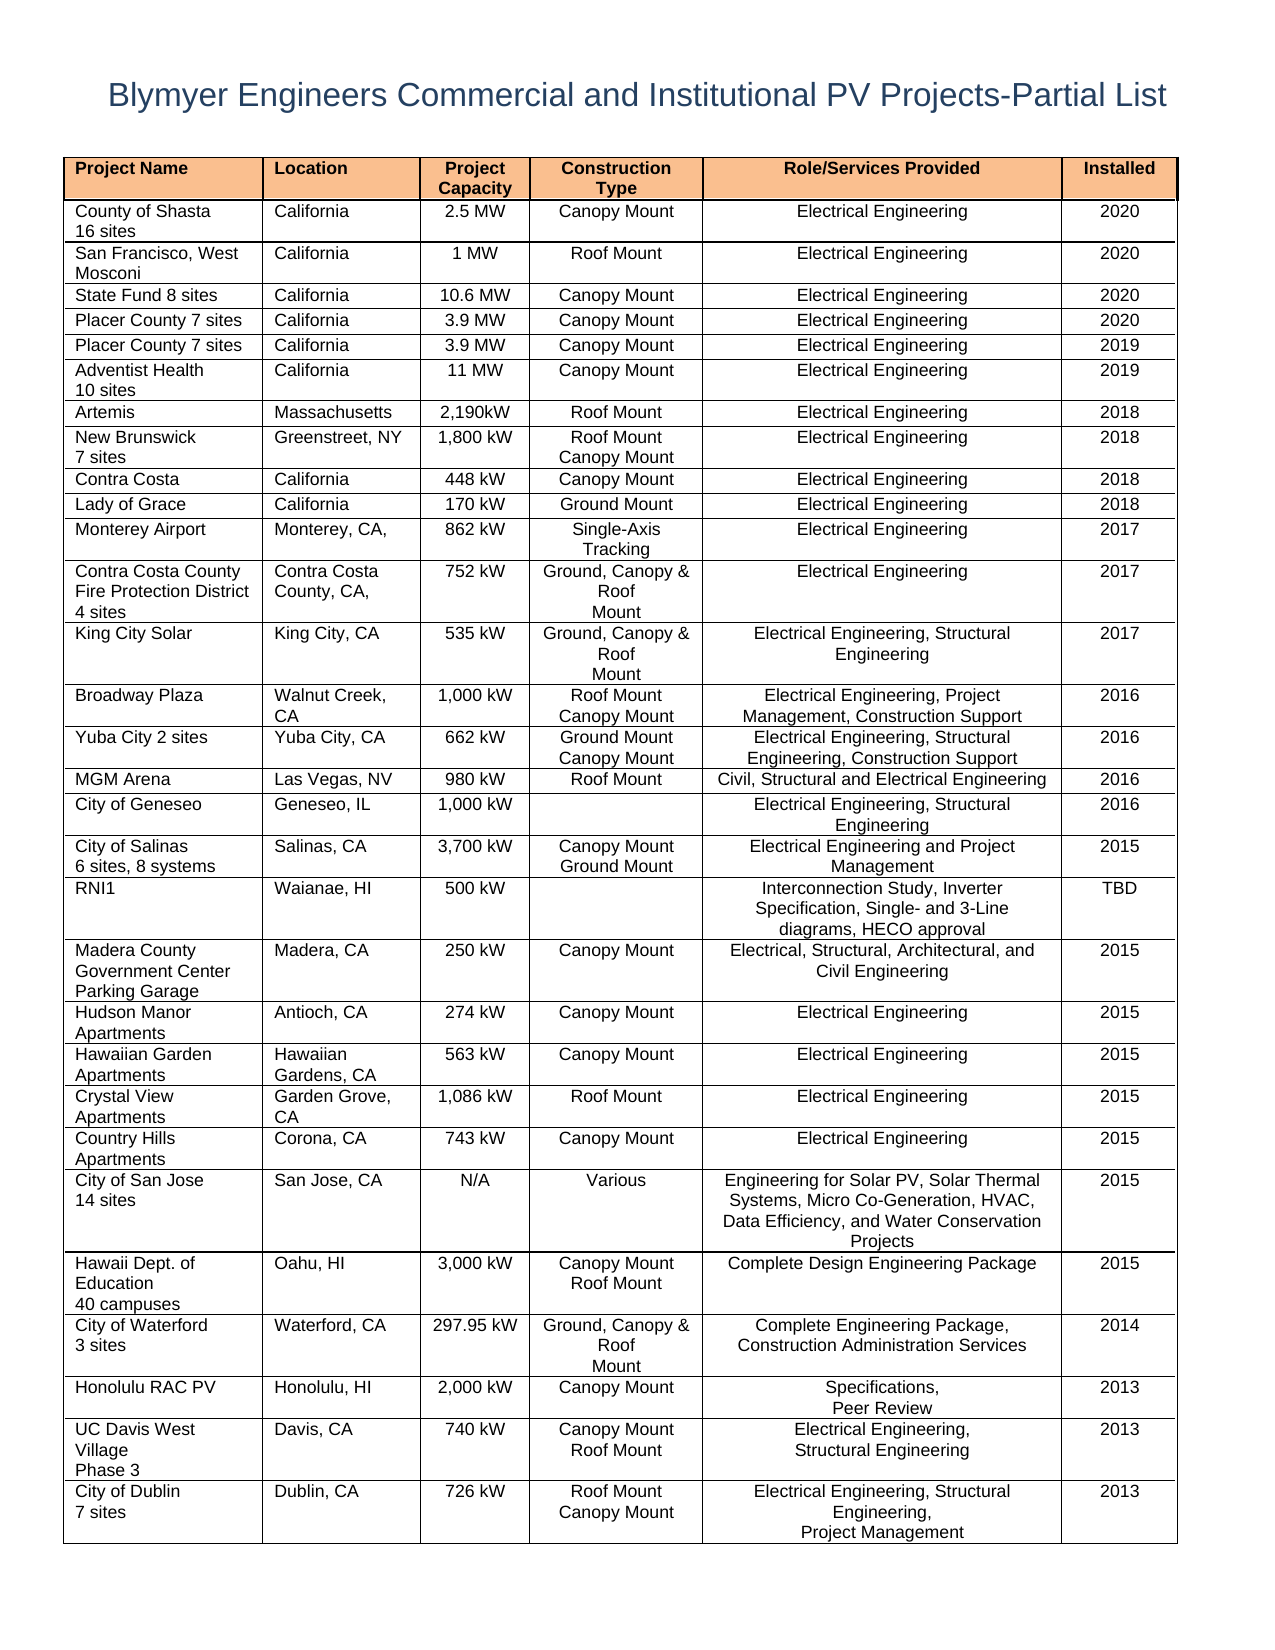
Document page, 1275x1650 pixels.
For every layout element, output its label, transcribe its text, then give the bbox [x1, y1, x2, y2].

table_cell 740 kW [421, 1419, 529, 1480]
table_cell City of Geneseo [64, 793, 262, 835]
table_cell Walnut Creek, CA [263, 685, 420, 726]
table_cell Canopy Mount [530, 1044, 702, 1085]
table_cell Electrical Engineering, Structural Engineering [703, 623, 1061, 684]
table_cell Ground Mount Canopy Mount [530, 727, 702, 768]
table_cell City of Waterford 3 sites [64, 1314, 262, 1376]
table_cell Broadway Plaza [64, 684, 262, 726]
table_cell Yuba City, CA [263, 727, 420, 768]
table_cell Complete Engineering Package, Construction Administration Services [703, 1315, 1061, 1376]
table_cell 563 kW [421, 1044, 529, 1085]
table_cell Salinas, CA [263, 836, 420, 877]
table_cell King City, CA [263, 623, 420, 684]
table_cell 1,000 kW [421, 685, 529, 726]
table_cell Monterey, CA, [263, 519, 420, 559]
table_cell Electrical Engineering [703, 1128, 1061, 1169]
table_cell TBD [1062, 877, 1177, 939]
table_cell MGM Arena [64, 768, 262, 793]
table_cell Electrical Engineering, Structural Engineering, Project Management [703, 1481, 1061, 1542]
table_cell Canopy Mount Roof Mount [530, 1253, 702, 1314]
table_cell Dublin, CA [263, 1481, 420, 1542]
table_cell 2016 [1062, 684, 1177, 726]
table_cell Electrical Engineering, Structural Engineering [703, 794, 1061, 835]
table_cell Electrical Engineering [703, 427, 1061, 467]
table_cell Electrical Engineering [703, 360, 1061, 400]
table_cell Electrical Engineering [703, 469, 1061, 492]
table_cell Placer County 7 sites [64, 334, 262, 358]
table_cell 2015 [1062, 1043, 1177, 1085]
table_cell Ground, Canopy & Roof Mount [530, 1315, 702, 1376]
table_cell Electrical Engineering [703, 284, 1061, 308]
table_cell 3,700 kW [421, 836, 529, 877]
table_cell 2015 [1062, 835, 1177, 877]
table_cell Corona, CA [263, 1128, 420, 1169]
table_cell Placer County 7 sites [64, 308, 262, 333]
table_cell Honolulu RAC PV [64, 1376, 262, 1418]
table_cell Canopy Mount [530, 284, 702, 308]
table_cell Complete Design Engineering Package [703, 1253, 1061, 1314]
table_cell Lady of Grace [64, 493, 262, 518]
table_cell Canopy Mount [530, 1002, 702, 1043]
table_cell Antioch, CA [263, 1002, 420, 1043]
table_header Project Name [65, 158, 262, 198]
table_cell Oahu, HI [263, 1253, 420, 1314]
table_cell Canopy Mount [530, 1128, 702, 1169]
table_cell 1 MW [421, 243, 529, 283]
table_cell Civil, Structural and Electrical Engineering [703, 769, 1061, 793]
table_cell 2020 [1062, 241, 1177, 283]
table_cell Contra Costa County, CA, [263, 561, 420, 622]
table_cell California [263, 284, 420, 308]
table_cell County of Shasta 16 sites [64, 201, 262, 241]
table_cell Roof Mount [530, 243, 702, 283]
table_cell 2017 [1062, 622, 1177, 684]
table_cell RNI1 [64, 877, 262, 939]
table_cell Electrical Engineering [703, 1086, 1061, 1127]
table_cell 2015 [1062, 1251, 1177, 1314]
table_cell 2013 [1062, 1418, 1177, 1480]
table_cell [530, 794, 702, 835]
table_cell 2020 [1062, 199, 1177, 241]
table_cell 3.9 MW [421, 309, 529, 333]
table_cell 726 kW [421, 1481, 529, 1542]
table_cell Canopy Mount [530, 360, 702, 400]
table_cell N/A [421, 1170, 529, 1251]
table_cell 2,000 kW [421, 1377, 529, 1418]
text Blymyer Engineers Commercial and Institutional PV Projects-Partial List [75, 75, 1200, 113]
table_cell 2018 [1062, 493, 1177, 518]
table_cell Artemis [64, 400, 262, 426]
table_cell 3.9 MW [421, 335, 529, 358]
table_cell Ground Mount [530, 494, 702, 518]
table_cell 2018 [1062, 426, 1177, 467]
table_cell Canopy Mount Roof Mount [530, 1419, 702, 1480]
table_cell 2,190kW [421, 401, 529, 426]
table_cell Contra Costa County Fire Protection District 4 sites [64, 560, 262, 622]
table_cell 2019 [1062, 334, 1177, 358]
table_cell Canopy Mount [530, 201, 702, 241]
table_cell 2015 [1062, 1127, 1177, 1169]
table_cell 170 kW [421, 494, 529, 518]
table_cell 1,000 kW [421, 794, 529, 835]
table_cell Roof Mount [530, 401, 702, 426]
table_cell 2020 [1062, 283, 1177, 308]
table_header Installed [1063, 158, 1176, 198]
table_cell Canopy Mount [530, 469, 702, 492]
table_cell 2018 [1062, 468, 1177, 492]
table_cell Electrical Engineering [703, 335, 1061, 358]
table_cell 1,800 kW [421, 427, 529, 467]
table_cell 2016 [1062, 726, 1177, 768]
table_cell City of Salinas 6 sites, 8 systems [64, 835, 262, 877]
table_cell Electrical Engineering [703, 561, 1061, 622]
table_cell Various [530, 1170, 702, 1251]
table_cell 500 kW [421, 878, 529, 939]
table_header Construction Type [531, 158, 702, 198]
table_cell Geneseo, IL [263, 794, 420, 835]
table_cell Roof Mount [530, 1086, 702, 1127]
table_cell 1,086 kW [421, 1086, 529, 1127]
table_cell Ground, Canopy & Roof Mount [530, 561, 702, 622]
table_cell Single-Axis Tracking [530, 519, 702, 559]
table_cell Yuba City 2 sites [64, 726, 262, 768]
table_cell City of San Jose 14 sites [64, 1169, 262, 1251]
table_cell San Jose, CA [263, 1170, 420, 1251]
table_cell Ground, Canopy & Roof Mount [530, 623, 702, 684]
table_cell Electrical Engineering [703, 1044, 1061, 1085]
table_cell Waterford, CA [263, 1315, 420, 1376]
table_cell Canopy Mount [530, 335, 702, 358]
table_cell 2017 [1062, 518, 1177, 559]
table_cell Electrical Engineering, Project Management, Construction Support [703, 685, 1061, 726]
table_cell 980 kW [421, 769, 529, 793]
table_cell Canopy Mount Ground Mount [530, 836, 702, 877]
table_cell California [263, 469, 420, 492]
table_cell Roof Mount Canopy Mount [530, 685, 702, 726]
table_cell Garden Grove, CA [263, 1086, 420, 1127]
table_cell Honolulu, HI [263, 1377, 420, 1418]
table_cell City of Dublin 7 sites [64, 1480, 262, 1542]
table_cell 2013 [1062, 1480, 1177, 1542]
table_cell Madera, CA [263, 940, 420, 1001]
table_cell 2015 [1062, 1169, 1177, 1251]
table_cell 2020 [1062, 308, 1177, 333]
table_cell Engineering for Solar PV, Solar Thermal Systems, Micro Co-Generation, HVAC, Data Efficiency, and Water Conservation Projects [703, 1170, 1061, 1251]
table_cell 2014 [1062, 1314, 1177, 1376]
table_cell 2013 [1062, 1376, 1177, 1418]
table_cell 11 MW [421, 360, 529, 400]
table_header Location [264, 158, 419, 198]
table_cell King City Solar [64, 622, 262, 684]
table_cell New Brunswick 7 sites [64, 426, 262, 467]
table_cell Electrical, Structural, Architectural, and Civil Engineering [703, 940, 1061, 1001]
table_cell Hudson Manor Apartments [64, 1001, 262, 1043]
table_cell Greenstreet, NY [263, 427, 420, 467]
table_header Project Capacity [421, 158, 529, 198]
table_cell Electrical Engineering [703, 1002, 1061, 1043]
table_cell Electrical Engineering, Structural Engineering [703, 1419, 1061, 1480]
table_cell Hawaiian Garden Apartments [64, 1043, 262, 1085]
table_cell 250 kW [421, 940, 529, 1001]
table_cell California [263, 360, 420, 400]
table_cell Canopy Mount [530, 1377, 702, 1418]
table_cell Country Hills Apartments [64, 1127, 262, 1169]
table_cell 2.5 MW [421, 201, 529, 241]
table_cell 743 kW [421, 1128, 529, 1169]
table_cell Electrical Engineering [703, 519, 1061, 559]
table_cell 3,000 kW [421, 1253, 529, 1314]
table_cell Massachusetts [263, 401, 420, 426]
table_cell 2015 [1062, 939, 1177, 1001]
table_cell 2018 [1062, 400, 1177, 426]
table_cell State Fund 8 sites [64, 283, 262, 308]
table_cell California [263, 309, 420, 333]
table_cell Electrical Engineering [703, 401, 1061, 426]
table_cell Contra Costa [64, 468, 262, 492]
table_cell San Francisco, West Mosconi [64, 241, 262, 283]
table_cell Electrical Engineering and Project Management [703, 836, 1061, 877]
table_cell 752 kW [421, 561, 529, 622]
table_cell Adventist Health 10 sites [64, 359, 262, 400]
table_cell Electrical Engineering, Structural Engineering, Construction Support [703, 727, 1061, 768]
table_cell Hawaiian Gardens, CA [263, 1044, 420, 1085]
table_cell 2015 [1062, 1085, 1177, 1127]
table_cell Roof Mount [530, 769, 702, 793]
table_cell Madera County Government Center Parking Garage [64, 939, 262, 1001]
table_cell 2015 [1062, 1001, 1177, 1043]
table_cell 662 kW [421, 727, 529, 768]
table_cell Electrical Engineering [703, 243, 1061, 283]
table_cell Las Vegas, NV [263, 769, 420, 793]
table_cell Interconnection Study, Inverter Specification, Single- and 3-Line diagrams, HECO approval [703, 878, 1061, 939]
table_cell UC Davis West Village Phase 3 [64, 1418, 262, 1480]
table_cell 2019 [1062, 359, 1177, 400]
table_cell 274 kW [421, 1002, 529, 1043]
table_cell 2016 [1062, 768, 1177, 793]
table_cell 10.6 MW [421, 284, 529, 308]
table_cell 2017 [1062, 560, 1177, 622]
table_cell California [263, 494, 420, 518]
table_header Role/Services Provided [704, 158, 1061, 198]
table_cell California [263, 335, 420, 358]
table_cell 535 kW [421, 623, 529, 684]
table_cell [530, 878, 702, 939]
table_cell Roof Mount Canopy Mount [530, 427, 702, 467]
table_cell 862 kW [421, 519, 529, 559]
table_cell Crystal View Apartments [64, 1085, 262, 1127]
table_cell Monterey Airport [64, 518, 262, 559]
table_cell Electrical Engineering [703, 309, 1061, 333]
table_cell Electrical Engineering [703, 494, 1061, 518]
table_cell 297.95 kW [421, 1315, 529, 1376]
table_cell Electrical Engineering [703, 201, 1061, 241]
table_cell 448 kW [421, 469, 529, 492]
table_cell Canopy Mount [530, 940, 702, 1001]
table_cell California [263, 243, 420, 283]
table_cell Canopy Mount [530, 309, 702, 333]
table_cell 2016 [1062, 793, 1177, 835]
table_cell California [263, 201, 420, 241]
table_cell Davis, CA [263, 1419, 420, 1480]
table_cell Roof Mount Canopy Mount [530, 1481, 702, 1542]
table_cell Waianae, HI [263, 878, 420, 939]
table_cell Hawaii Dept. of Education 40 campuses [64, 1251, 262, 1314]
table_cell Specifications, Peer Review [703, 1377, 1061, 1418]
